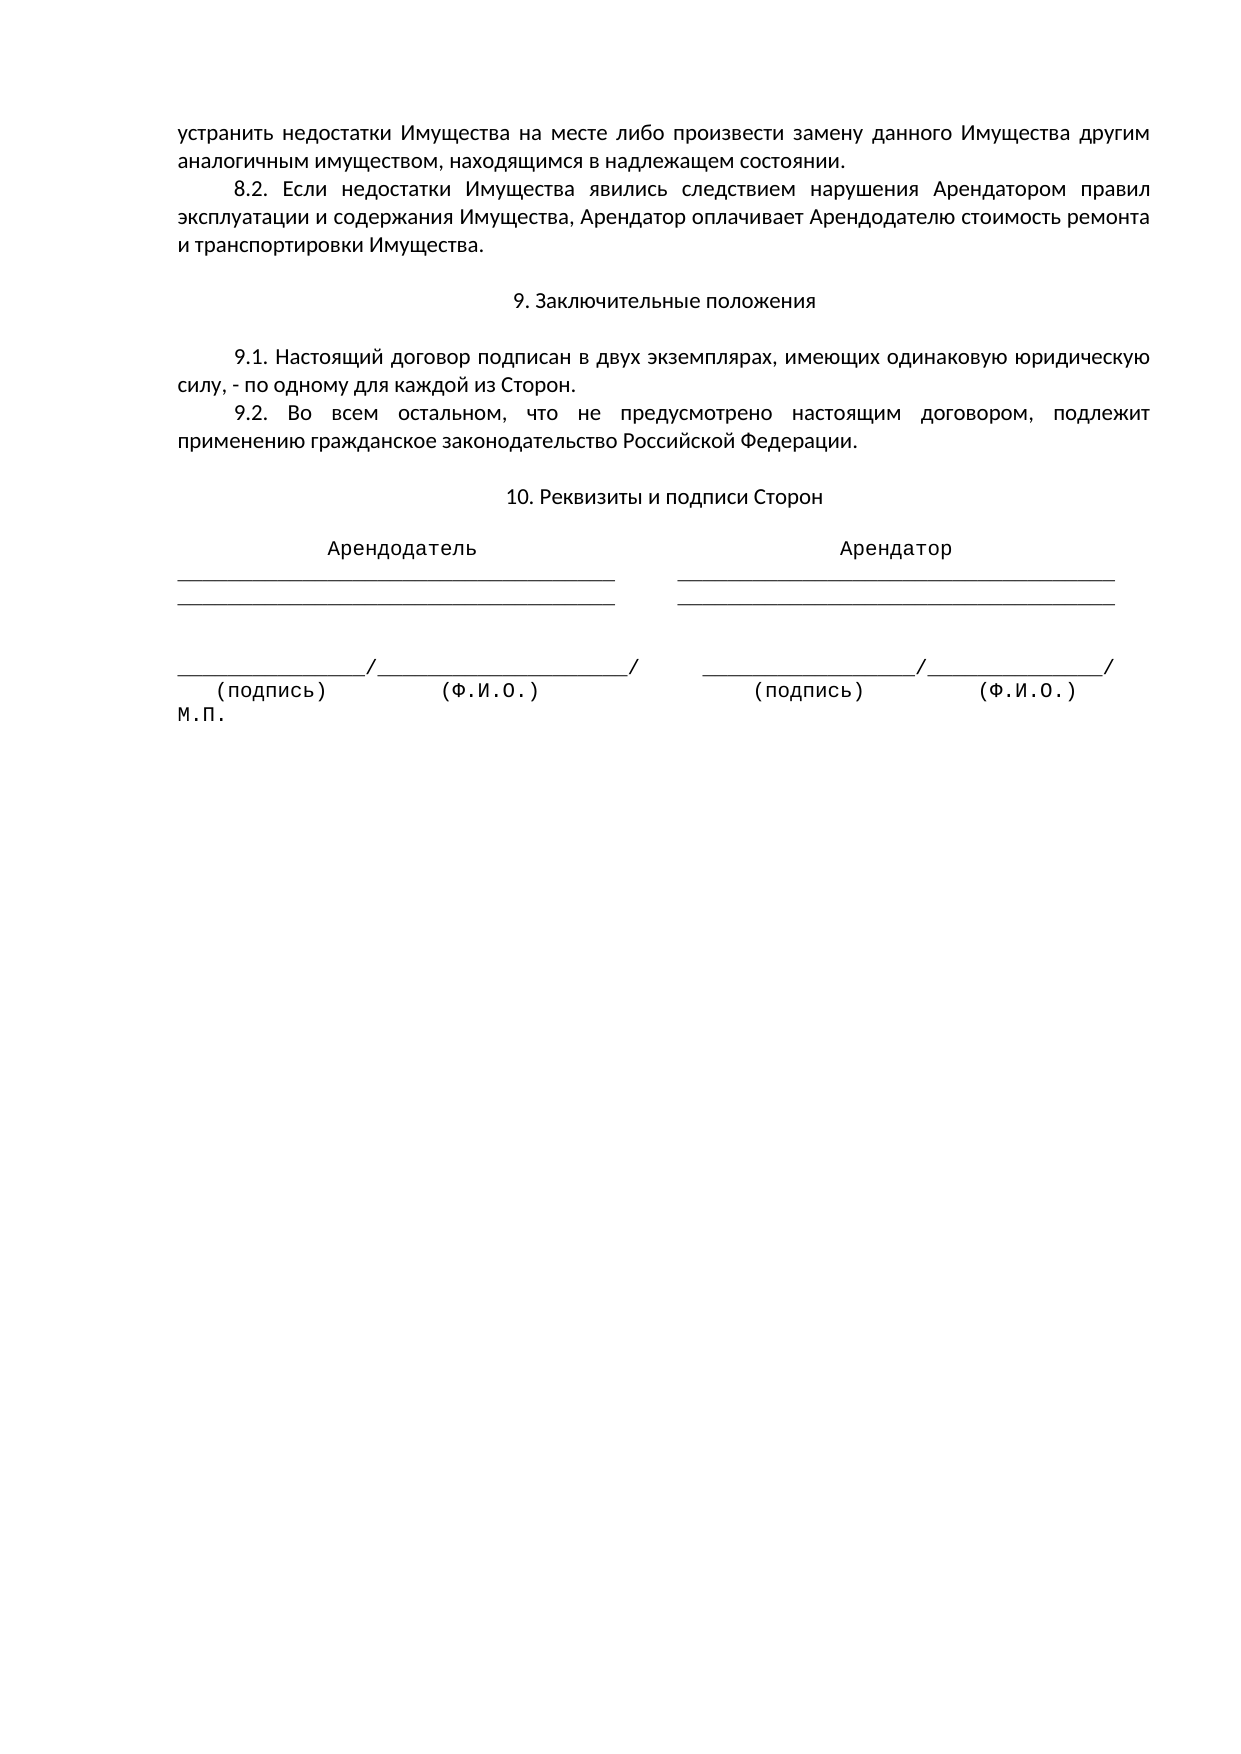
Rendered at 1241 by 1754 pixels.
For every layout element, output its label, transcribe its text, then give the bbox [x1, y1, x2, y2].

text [177, 118, 1152, 174]
text 9.1. Настоящий договор подписан в двух экземплярах, имеющих одинаковую юридическую силу, - по одному для каждой из Сторон. [177, 342, 1152, 398]
text 8.2. Если недостатки Имущества явились следствием нарушения Арендатором правил эксплуатации и содержания Имущества, Арендатор оплачивает Арендодателю стоимость ремонта и транспортировки Имущества. [177, 174, 1152, 258]
text 9. Заключительные положения [177, 286, 1152, 314]
text ___________________________________ ___________________________________ [177, 562, 1152, 586]
text 9.2. Во всем остальном, что не предусмотрено настоящим договором, подлежит применению гражданское законодательство Российской Федерации. [177, 398, 1152, 454]
text ___________________________________ ___________________________________ [177, 586, 1152, 609]
text _______________/____________________/ _________________/______________/ [177, 657, 1152, 680]
text 10. Реквизиты и подписи Сторон [177, 482, 1152, 510]
text М.П. [177, 704, 1152, 728]
text (подпись) (Ф.И.О.) (подпись) (Ф.И.О.) [177, 680, 1152, 704]
text Арендодатель Арендатор [177, 538, 1152, 562]
